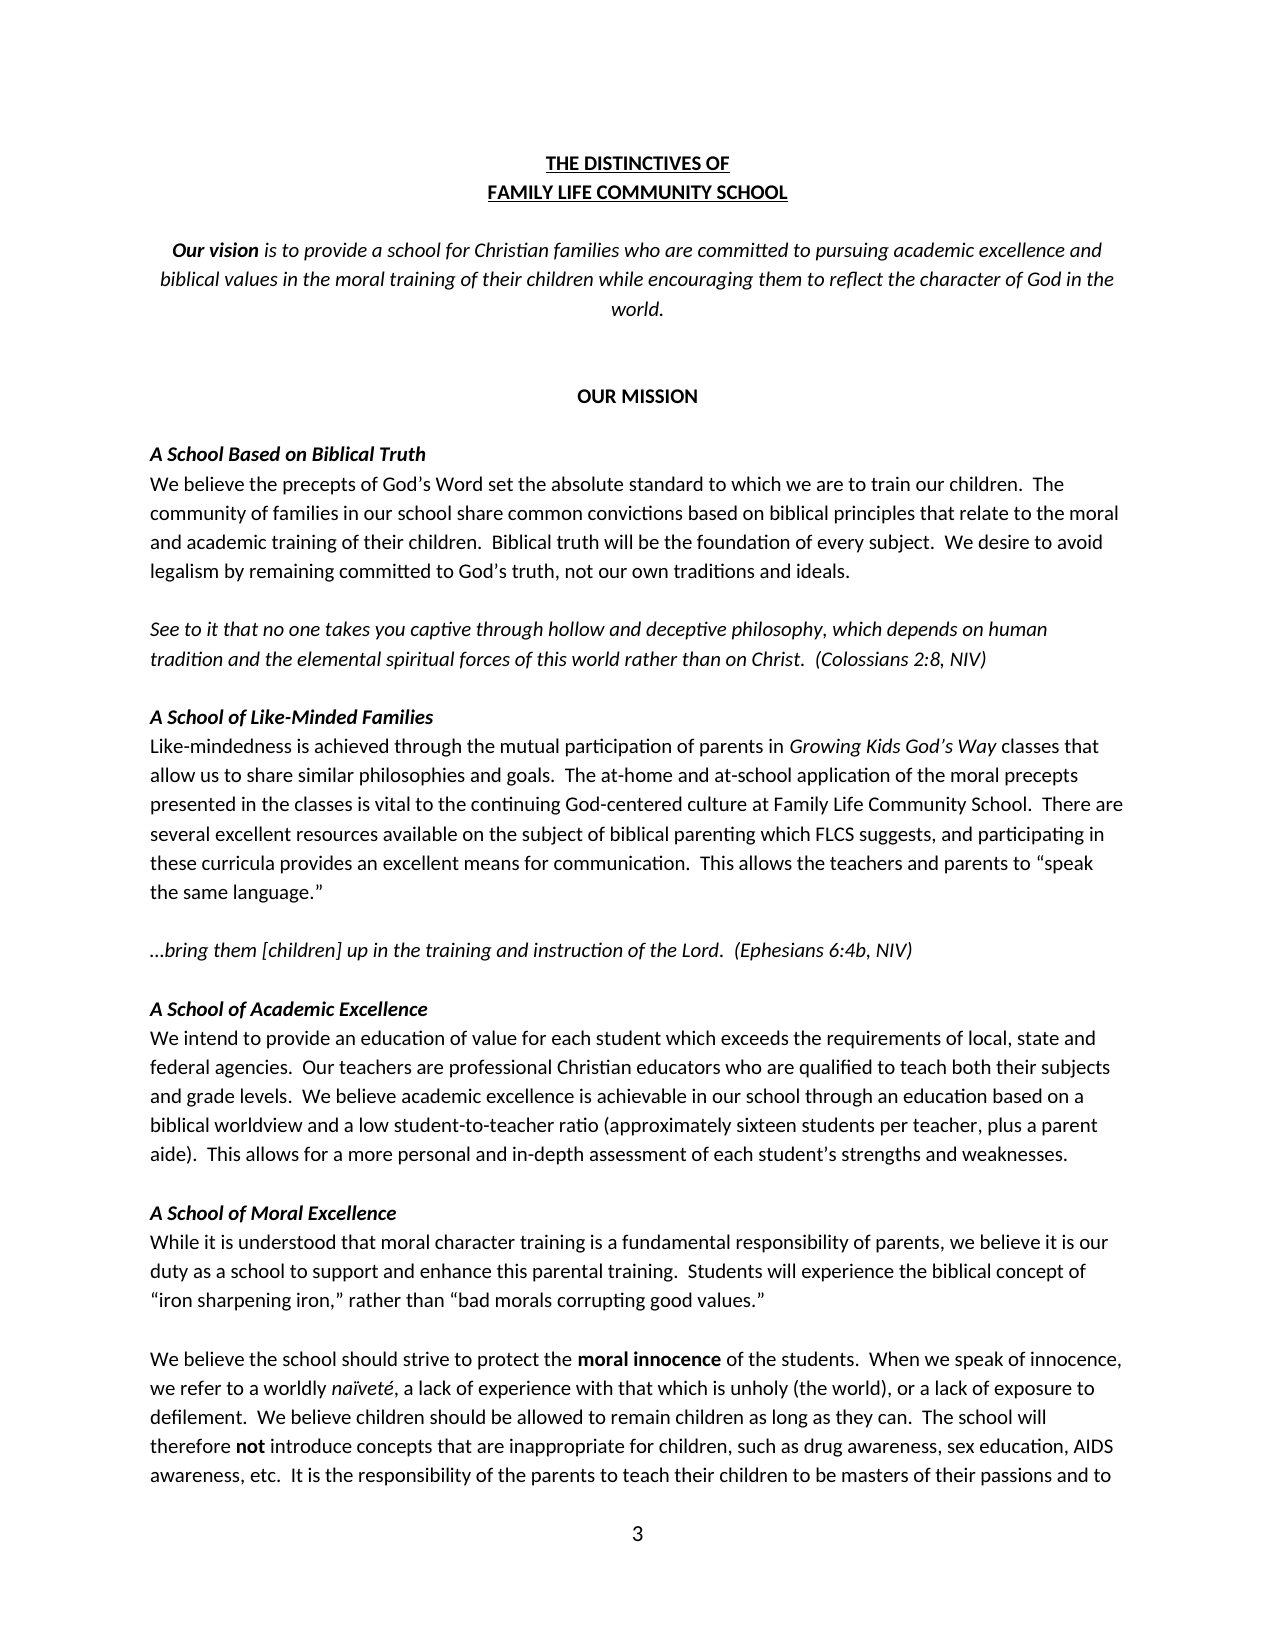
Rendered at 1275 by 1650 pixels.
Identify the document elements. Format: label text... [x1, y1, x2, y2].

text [150, 1346, 1125, 1488]
text A School of Like-Minded Families [150, 704, 1125, 729]
text We believe the precepts of God’s Word set the absolute standard to which we are to train our children. The community of families in our school share common convictions based on biblical principles that relate to the moral and academic training of their children. Biblical truth will be the foundation of every subject. We desire to avoid legalism by remaining committed to God’s truth, not our own traditions and ideals. [150, 471, 1125, 584]
text A School Based on Biblical Truth [150, 442, 1125, 467]
text We intend to provide an education of value for each student which exceeds the requirements of local, state and federal agencies. Our teachers are professional Christian educators who are qualified to teach both their subjects and grade levels. We believe academic excellence is achievable in our school through an education based on a biblical worldview and a low student-to-teacher ratio (approximately sixteen students per teacher, plus a parent aide). This allows for a more personal and in-depth assessment of each student’s strengths and weaknesses. [150, 1025, 1125, 1167]
text While it is understood that moral character training is a fundamental responsibility of parents, we believe it is our duty as a school to support and enhance this parental training. Students will experience the biblical concept of “iron sharpening iron,” rather than “bad morals corrupting good values.” [150, 1229, 1125, 1313]
text See to it that no one takes you captive through hollow and deceptive philosophy, which depends on human tradition and the elemental spiritual forces of this world rather than on Christ. (Colossians 2:8, NIV) [150, 617, 1125, 671]
text …bring them [children] up in the training and instruction of the Lord. (Ephesians 6:4b, NIV) [150, 937, 1125, 963]
text Like-mindedness is achieved through the mutual participation of parents in Growing Kids God’s Way classes that allow us to share similar philosophies and goals. The at-home and at-school application of the moral precepts presented in the classes is vital to the continuing God-centered culture at Family Life Community School. There are several excellent resources available on the subject of biblical parenting which FLCS suggests, and participating in these curricula provides an excellent means for communication. This allows the teachers and parents to “speak the same language.” [150, 733, 1125, 904]
text OUR MISSION [150, 383, 1125, 409]
text A School of Academic Excellence [150, 996, 1125, 1021]
text FAMILY LIFE COMMUNITY SCHOOL [150, 179, 1125, 204]
text Our vision is to provide a school for Christian families who are committed to pursuing academic excellence and biblical values in the moral training of their children while encouraging them to reflect the character of God in the world. [150, 237, 1125, 321]
text A School of Moral Excellence [150, 1200, 1125, 1225]
text THE DISTINCTIVES OF [150, 150, 1125, 175]
